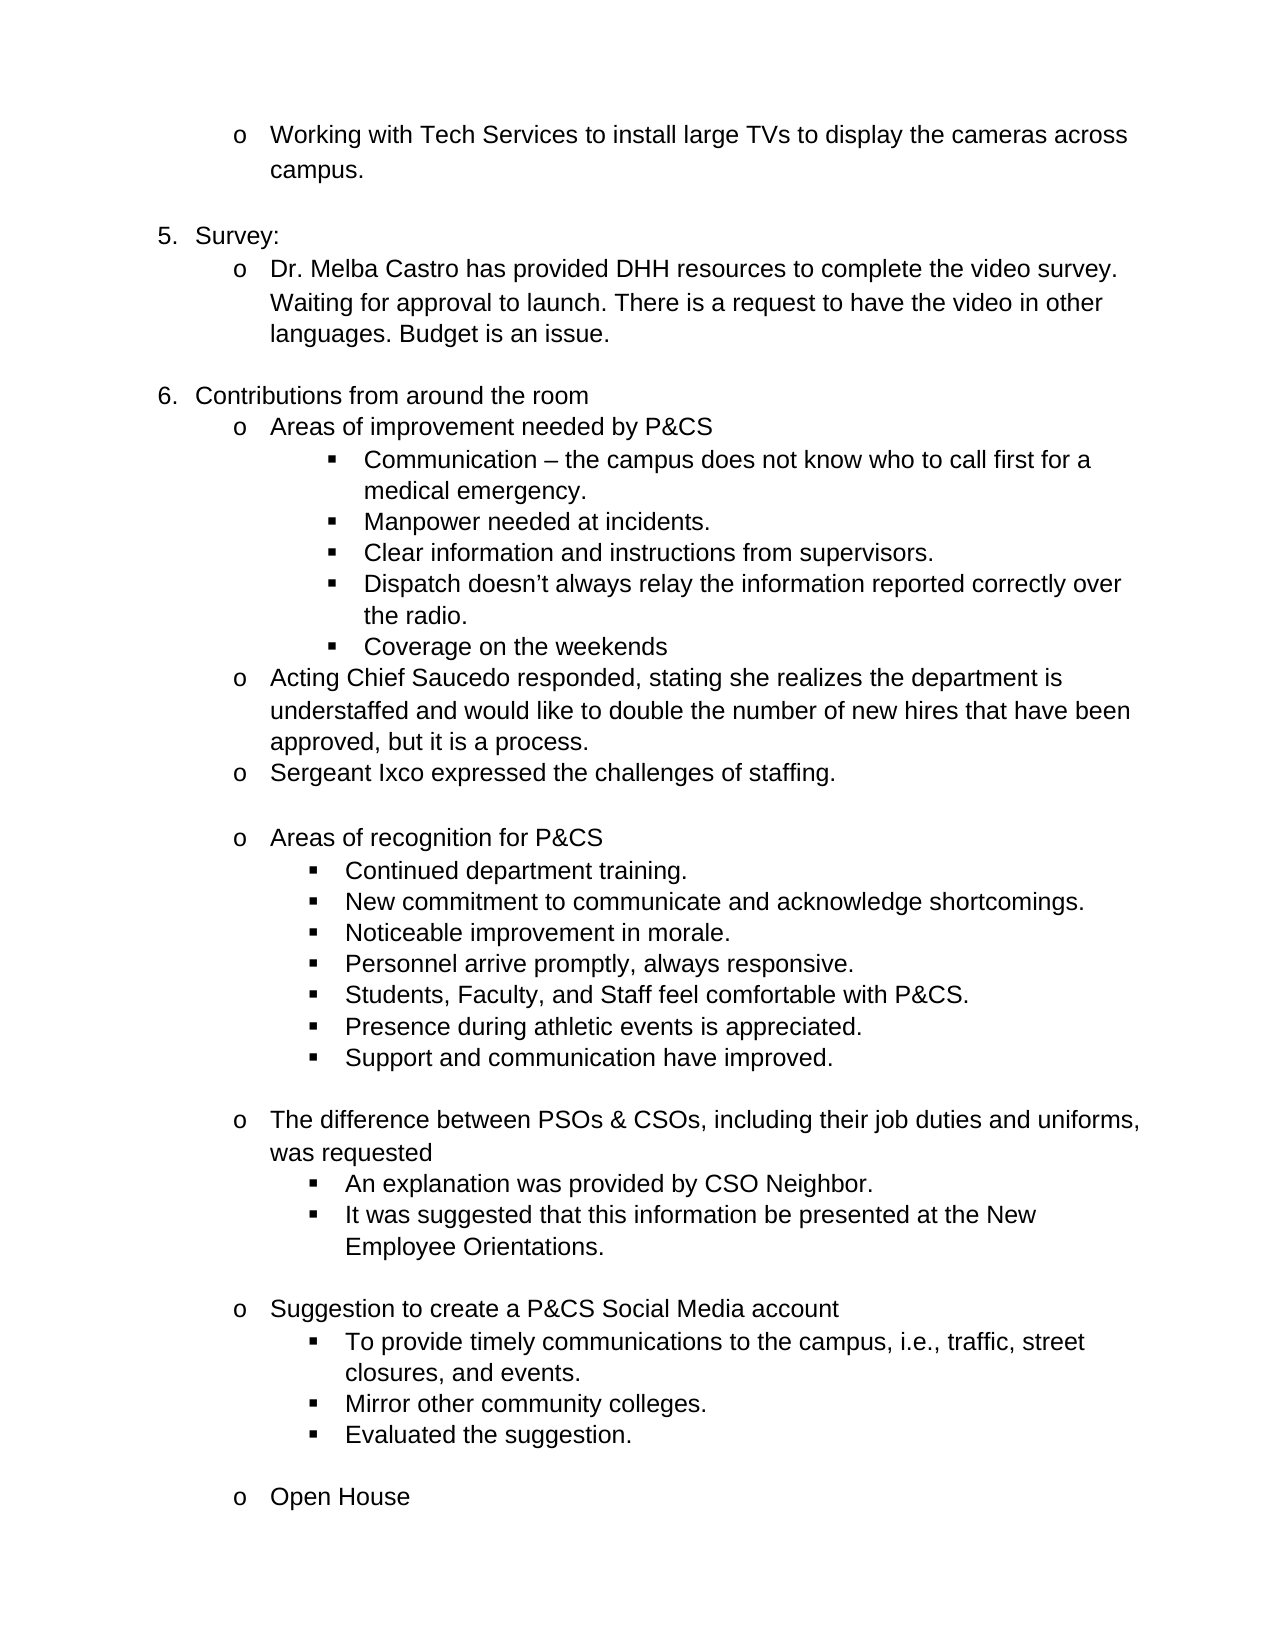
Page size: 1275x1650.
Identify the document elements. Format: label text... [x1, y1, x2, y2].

list Areas of recognition for P&CS [232, 822, 1155, 853]
list Working with Tech Services to install large TVs to display the cameras across campus. [232, 120, 1155, 184]
list Mirror other community colleges. [307, 1389, 1155, 1418]
list Presence during athletic events is appreciated. [307, 1012, 1155, 1040]
list The difference between PSOs & CSOs, including their job duties and uniforms, was requested [232, 1105, 1155, 1167]
list Evaluated the suggestion. [307, 1420, 1155, 1449]
list Clear information and instructions from supervisors. [326, 538, 1155, 567]
list Manpower needed at incidents. [326, 507, 1155, 536]
list Coverage on the weekends [326, 632, 1155, 661]
list Dispatch doesn’t always relay the information reported correctly over the radio. [326, 569, 1155, 629]
list Continued department training. [307, 856, 1155, 885]
list Acting Chief Saucedo responded, stating she realizes the department is understaffed and would like to double the number of new hires that have been approved, but it is a process. [232, 663, 1155, 756]
list Personnel arrive promptly, always responsive. [307, 949, 1155, 978]
list Contributions from around the room [157, 381, 1155, 409]
list Areas of improvement needed by P&CS [232, 412, 1155, 443]
list An explanation was provided by CSO Neighbor. [307, 1169, 1155, 1198]
list New commitment to communicate and acknowledge shortcomings. [307, 887, 1155, 916]
list It was suggested that this information be presented at the New Employee Orientations. [307, 1200, 1155, 1260]
list Sergeant Ixco expressed the challenges of staffing. [232, 758, 1155, 789]
list To provide timely communications to the campus, i.e., traffic, street closures, and events. [307, 1327, 1155, 1387]
list Suggestion to create a P&CS Social Media account [232, 1293, 1155, 1324]
list Noticeable improvement in morale. [307, 918, 1155, 947]
list Students, Faculty, and Staff feel comfortable with P&CS. [307, 980, 1155, 1009]
list Support and communication have improved. [307, 1043, 1155, 1072]
list Open House [232, 1482, 1155, 1513]
list Survey: [157, 221, 1155, 250]
list Communication – the campus does not know who to call first for a medical emergency. [326, 445, 1155, 505]
list Dr. Melba Castro has provided DHH resources to complete the video survey. Waiting for approval to launch. There is a request to have the video in other languages. Budget is an issue. [232, 254, 1155, 347]
